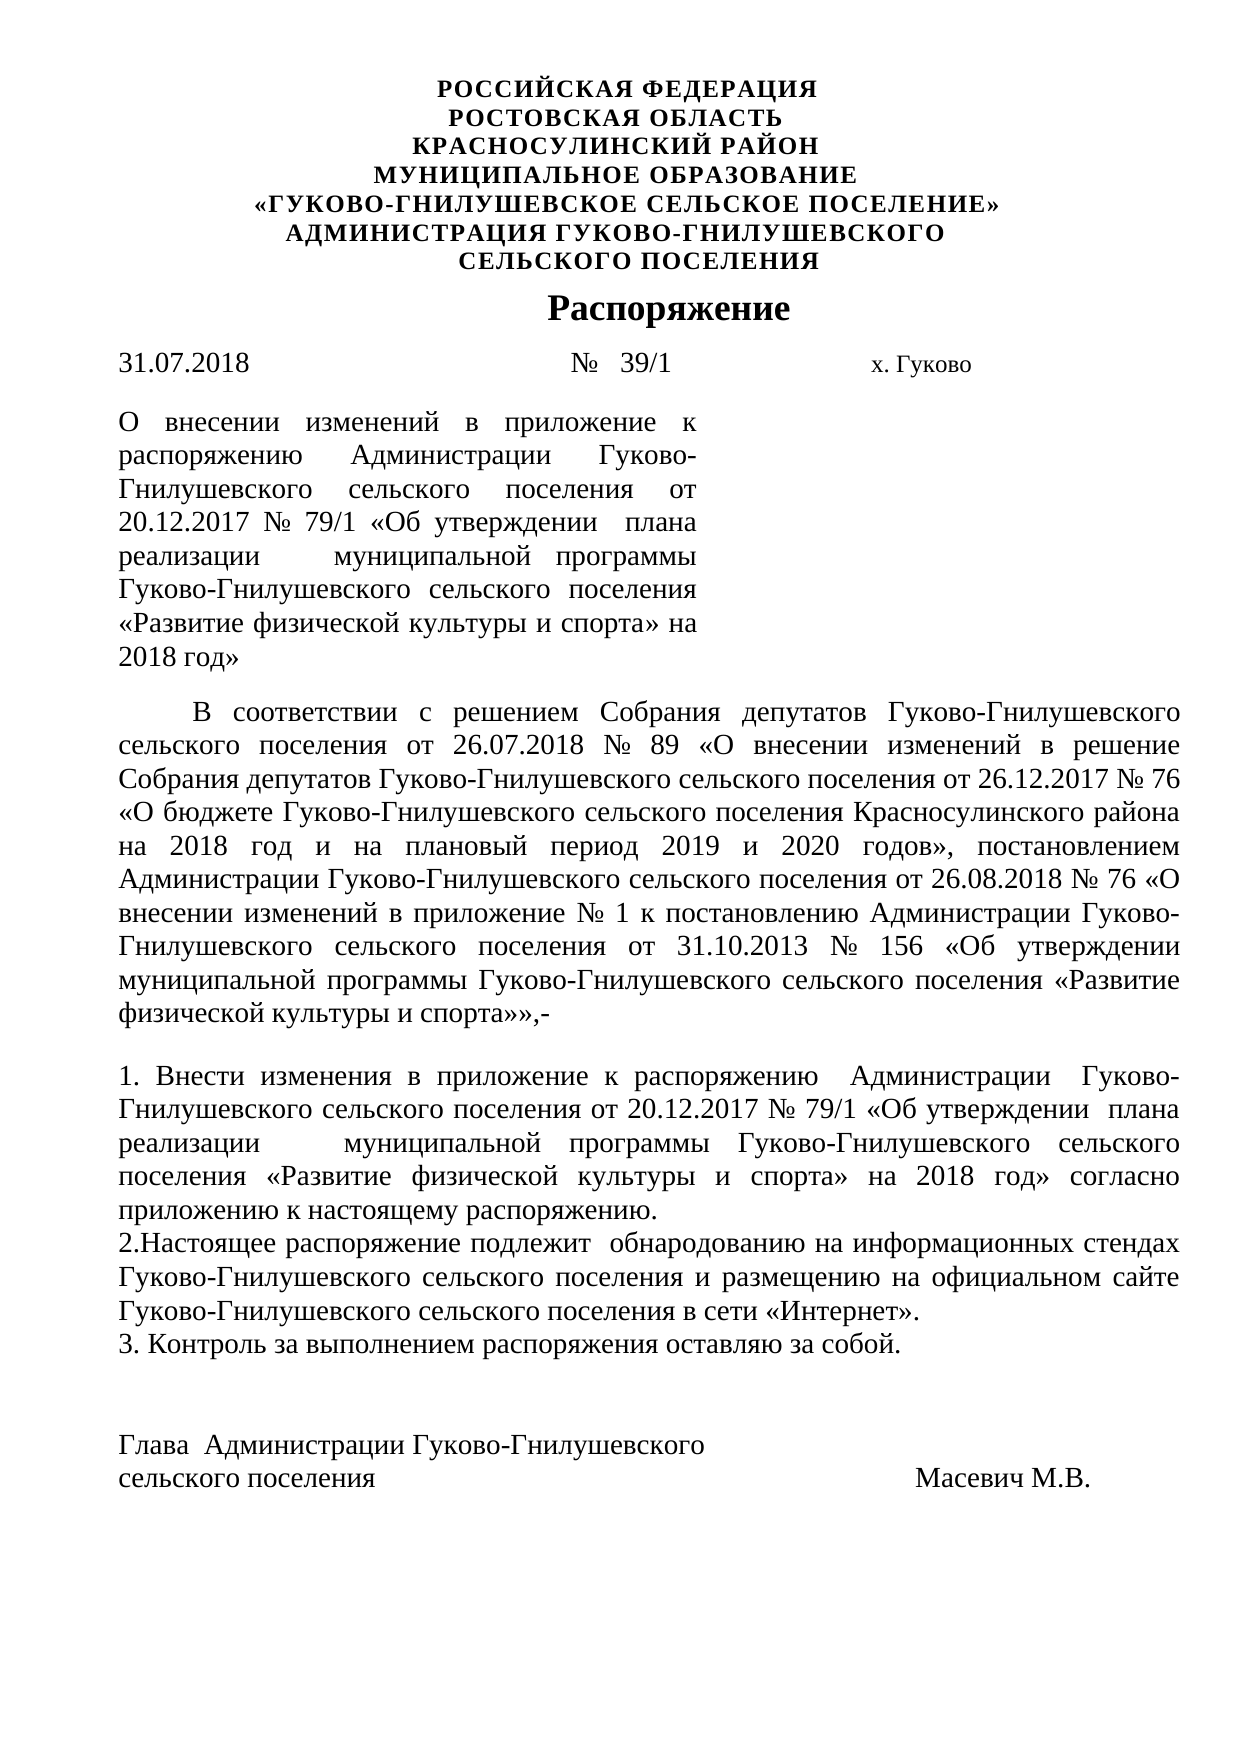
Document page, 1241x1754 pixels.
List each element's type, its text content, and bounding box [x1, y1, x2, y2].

text 2.Настоящее распоряжение подлежит обнародованию на информационных стендах Гуково-Гнилушевского сельского поселения и размещению на официальном сайте Гуково-Гнилушевского сельского поселения в сети «Интернет». [118, 1226, 1181, 1326]
text сельского поселения Масевич М.В. [118, 1460, 1181, 1494]
text В соответствии с решением Собрания депутатов Гуково-Гнилушевского сельского поселения от 26.07.2018 № 89 «О внесении изменений в решение Собрания депутатов Гуково-Гнилушевского сельского поселения от 26.12.2017 № 76 «О бюджете Гуково-Гнилушевского сельского поселения Красносулинского района на 2018 год и на плановый период 2019 и 2020 годов», постановлением Администрации Гуково-Гнилушевского сельского поселения от 26.08.2018 № 76 «О внесении изменений в приложение № 1 к постановлению Администрации Гуково-Гнилушевского сельского поселения от 31.10.2013 № 156 «Об утверждении муниципальной программы Гуково-Гнилушевского сельского поселения «Развитие физической культуры и спорта»»,- [118, 694, 1181, 1029]
text О внесении изменений в приложение к распоряжению Администрации Гуково-Гнилушевского сельского поселения от 20.12.2017 № 79/1 «Об утверждении плана реализации муниципальной программы Гуково-Гнилушевского сельского поселения «Развитие физической культуры и спорта» на 2018 год» [118, 404, 697, 672]
text Распоряжение [118, 286, 1004, 329]
text 3. Контроль за выполнением распоряжения оставляю за собой. [118, 1326, 1181, 1360]
text АДМИНИСТРАЦИЯ ГУКОВО-ГНИЛУШЕВСКОГО [118, 218, 1004, 246]
text РОСТОВСКАЯ ОБЛАСТЬ [118, 103, 1004, 131]
text СЕЛЬСКОГО ПОСЕЛЕНИЯ [118, 246, 1004, 275]
text 31.07.2018 № 39/1 х. Гуково [118, 345, 1181, 379]
text 1. Внести изменения в приложение к распоряжению Администрации Гуково-Гнилушевского сельского поселения от 20.12.2017 № 79/1 «Об утверждении плана реализации муниципальной программы Гуково-Гнилушевского сельского поселения «Развитие физической культуры и спорта» на 2018 год» согласно приложению к настоящему распоряжению. [118, 1058, 1181, 1226]
text «ГУКОВО-ГНИЛУШЕВСКОЕ СЕЛЬСКОЕ ПОСЕЛЕНИЕ» [118, 189, 1004, 218]
text Глава Администрации Гуково-Гнилушевского [118, 1427, 1181, 1460]
text РОССИЙСКАЯ ФЕДЕРАЦИЯ [118, 74, 1004, 103]
text МУНИЦИПАЛЬНОЕ ОБРАЗОВАНИЕ [118, 160, 1004, 189]
text КРАСНОСУЛИНСКИЙ РАЙОН [118, 131, 1004, 160]
